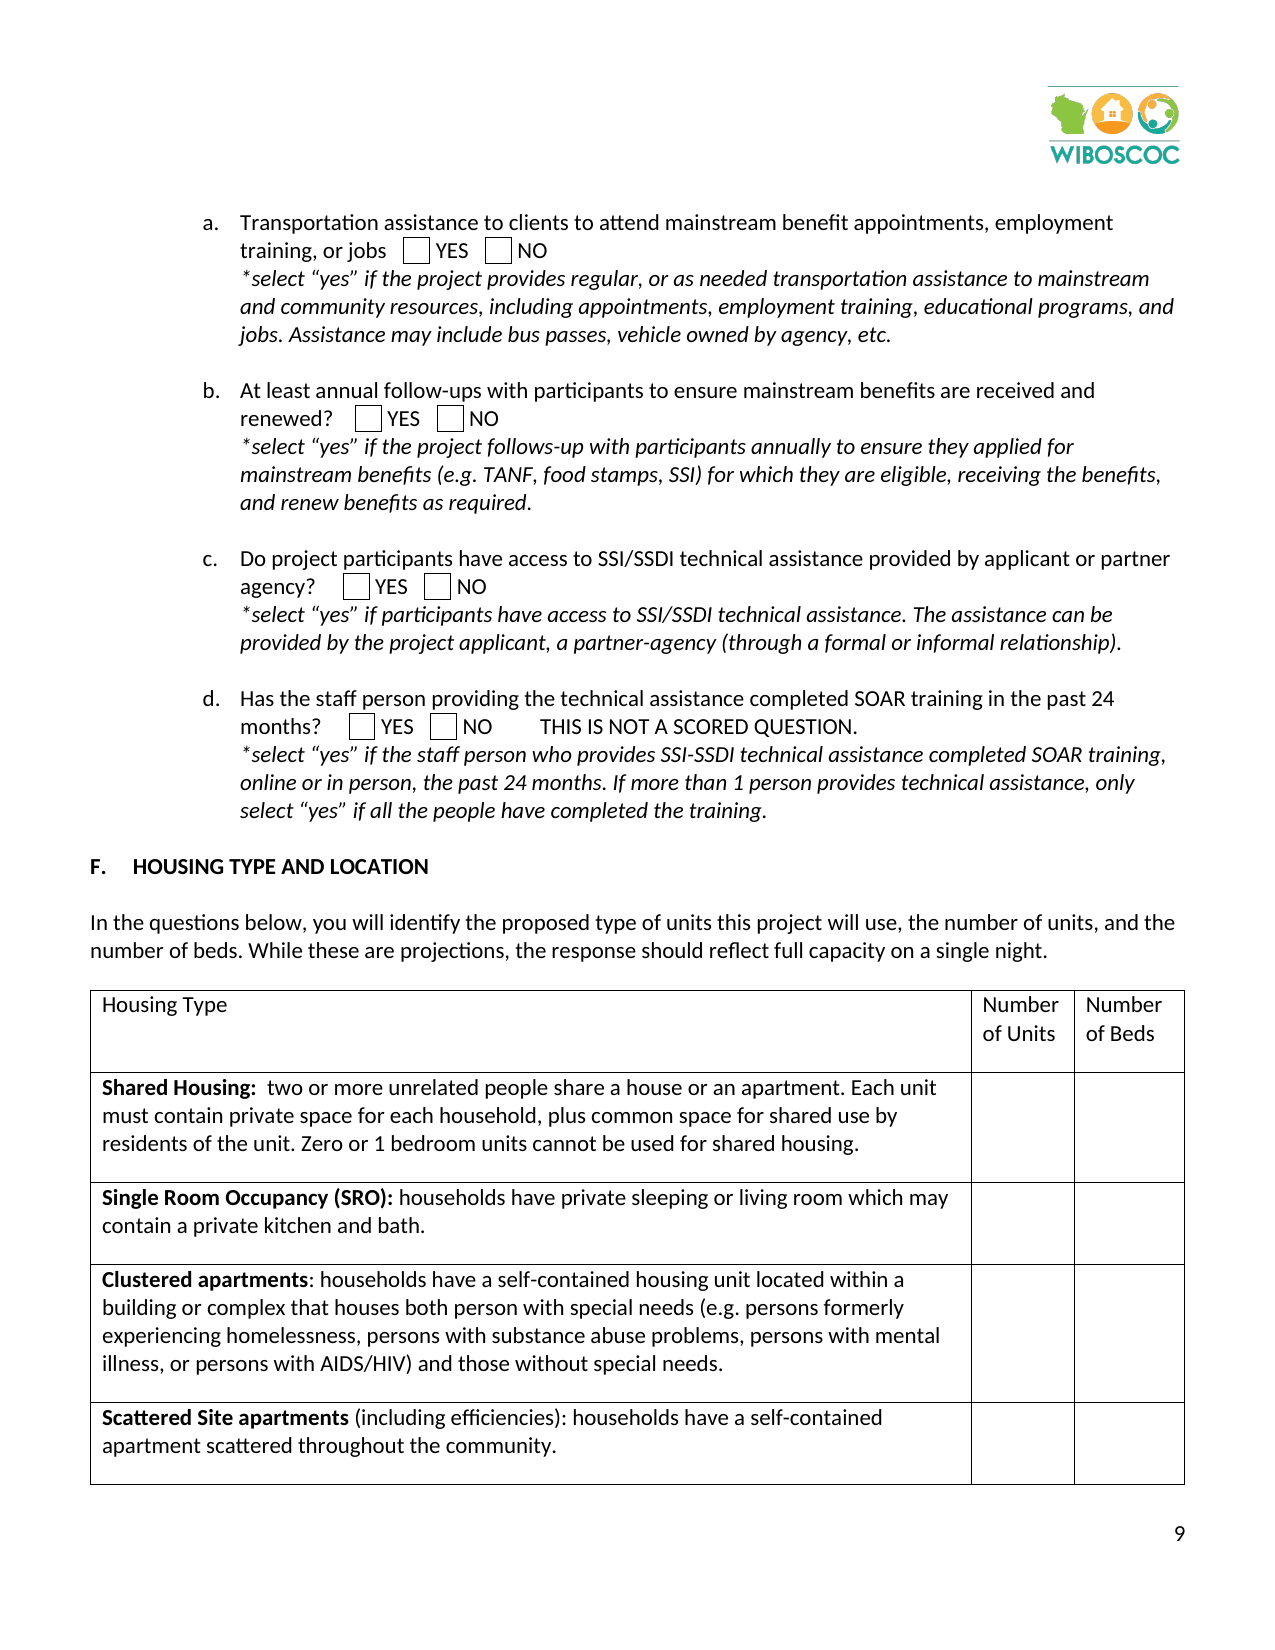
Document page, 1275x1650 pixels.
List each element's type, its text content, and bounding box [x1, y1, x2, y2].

table_header Housing Type [91, 991, 971, 1072]
table_cell Scattered Site apartments (including efficiencies): households have a self-contained apartment scattered throughout the community. [91, 1403, 971, 1484]
table_cell [972, 1183, 1074, 1264]
text *select “yes” if the staff person who provides SSI-SSDI technical assistance completed SOAR training, online or in person, the past 24 months. If more than 1 person provides technical assistance, only select “yes” if all the people have completed the training. [240, 740, 1185, 824]
table_cell [1075, 1403, 1184, 1484]
list At least annual follow-ups with participants to ensure mainstream benefits are received and renewed? YES NO [202, 376, 1185, 432]
list HOUSING TYPE AND LOCATION [90, 852, 1185, 881]
text *select “yes” if the project provides regular, or as needed transportation assistance to mainstream and community resources, including appointments, employment training, educational programs, and jobs. Assistance may include bus passes, vehicle owned by agency, etc. [240, 264, 1185, 348]
table_cell Shared Housing: two or more unrelated people share a house or an apartment. Each unit must contain private space for each household, plus common space for shared use by residents of the unit. Zero or 1 bedroom units cannot be used for shared housing. [91, 1073, 971, 1182]
table_cell [972, 1073, 1074, 1182]
table_cell [1075, 1073, 1184, 1182]
table_header Number of Units [972, 991, 1074, 1072]
text In the questions below, you will identify the proposed type of units this project will use, the number of units, and the number of beds. While these are projections, the response should reflect full capacity on a single night. [90, 908, 1185, 964]
text *select “yes” if participants have access to SSI/SSDI technical assistance. The assistance can be provided by the project applicant, a partner-agency (through a formal or informal relationship). [240, 600, 1185, 656]
table_cell [1075, 1265, 1184, 1402]
picture [1042, 75, 1185, 180]
table_cell Single Room Occupancy (SRO): households have private sleeping or living room which may contain a private kitchen and bath. [91, 1183, 971, 1264]
list Do project participants have access to SSI/SSDI technical assistance provided by applicant or partner agency? YES NO [202, 544, 1185, 600]
table_cell [972, 1403, 1074, 1484]
table_cell [1075, 1183, 1184, 1264]
table_cell [972, 1265, 1074, 1402]
list Has the staff person providing the technical assistance completed SOAR training in the past 24 months? YES NO THIS IS NOT A SCORED QUESTION. [202, 684, 1185, 740]
table_cell Clustered apartments: households have a self-contained housing unit located within a building or complex that houses both person with special needs (e.g. persons formerly experiencing homelessness, persons with substance abuse problems, persons with mental illness, or persons with AIDS/HIV) and those without special needs. [91, 1265, 971, 1402]
list Transportation assistance to clients to attend mainstream benefit appointments, employment training, or jobs YES NO [202, 208, 1185, 264]
table_header Number of Beds [1075, 991, 1184, 1072]
text *select “yes” if the project follows-up with participants annually to ensure they applied for mainstream benefits (e.g. TANF, food stamps, SSI) for which they are eligible, receiving the benefits, and renew benefits as required. [240, 432, 1185, 516]
